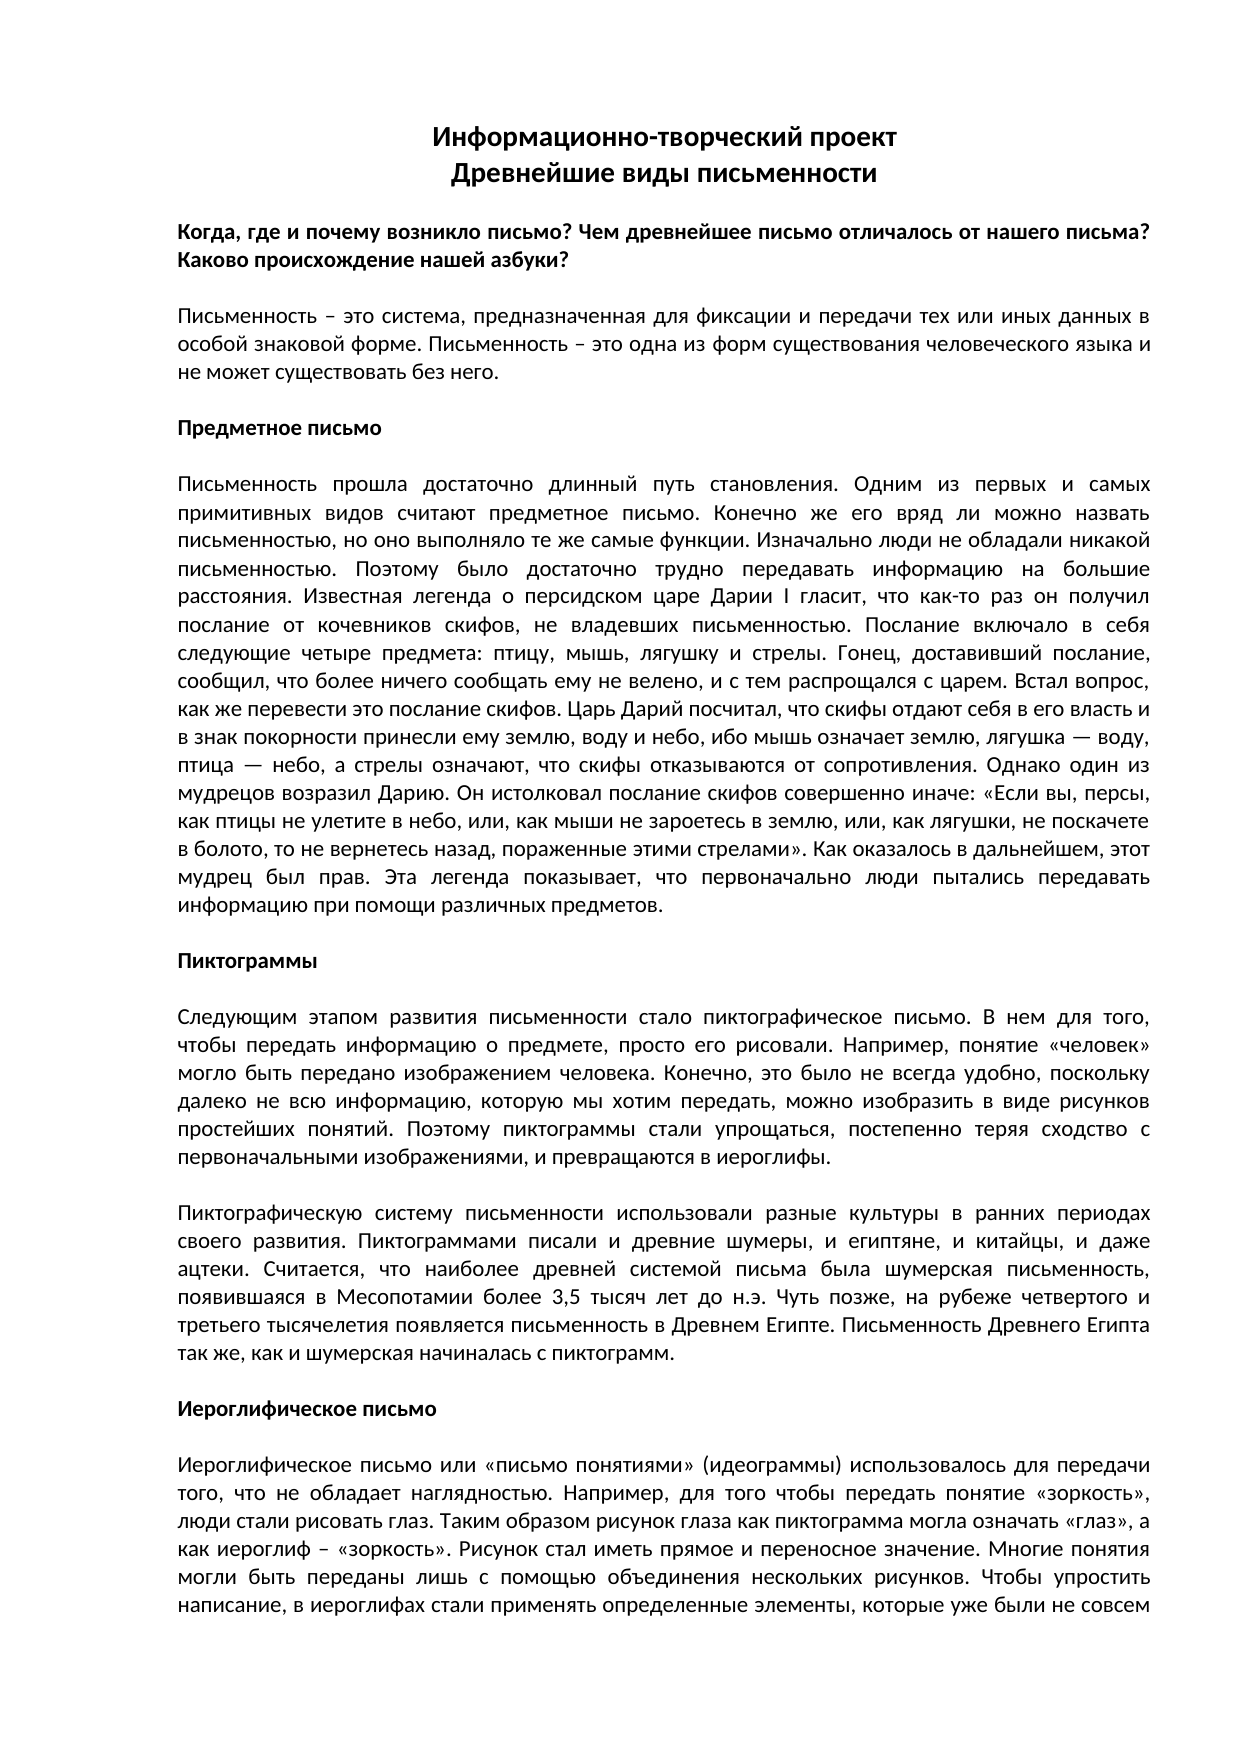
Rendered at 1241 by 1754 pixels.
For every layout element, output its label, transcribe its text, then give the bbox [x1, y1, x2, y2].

text Письменность прошла достаточно длинный путь становления. Одним из первых и самых примитивных видов считают предметное письмо. Конечно же его вряд ли можно назвать письменностью, но оно выполняло те же самые функции. Изначально люди не обладали никакой письменностью. Поэтому было достаточно трудно передавать информацию на большие расстояния. Известная легенда о персидском царе Дарии I гласит, что как-то раз он получил послание от кочевников скифов, не владевших письменностью. Послание включало в себя следующие четыре предмета: птицу, мышь, лягушку и стрелы. Гонец, доставивший послание, сообщил, что более ничего сообщать ему не велено, и с тем распрощался с царем. Встал вопрос, как же перевести это послание скифов. Царь Дарий посчитал, что скифы отдают себя в его власть и в знак покорности принесли ему землю, воду и небо, ибо мышь означает землю, лягушка — воду, птица — небо, а стрелы означают, что скифы отказываются от сопротивления. Однако один из мудрецов возразил Дарию. Он истолковал послание скифов совершенно иначе: «Если вы, персы, как птицы не улетите в небо, или, как мыши не зароетесь в землю, или, как лягушки, не поскачете в болото, то не вернетесь назад, пораженные этими стрелами». Как оказалось в дальнейшем, этот мудрец был прав. Эта легенда показывает, что первоначально люди пытались передавать информацию при помощи различных предметов. [177, 469, 1152, 918]
text Информационно-творческий проект [177, 118, 1152, 154]
text Пиктографическую систему письменности использовали разные культуры в ранних периодах своего развития. Пиктограммами писали и древние шумеры, и египтяне, и китайцы, и даже ацтеки. Считается, что наиболее древней системой письма была шумерская письменность, появившаяся в Месопотамии более 3,5 тысяч лет до н.э. Чуть позже, на рубеже четвертого и третьего тысячелетия появляется письменность в Древнем Египте. Письменность Древнего Египта так же, как и шумерская начиналась с пиктограмм. [177, 1198, 1152, 1366]
text Когда, где и почему возникло письмо? Чем древнейшее письмо отличалось от нашего письма? Каково происхождение нашей азбуки? [177, 217, 1152, 273]
text Древнейшие виды письменности [177, 154, 1152, 189]
text Следующим этапом развития письменности стало пиктографическое письмо. В нем для того, чтобы передать информацию о предмете, просто его рисовали. Например, понятие «человек» могло быть передано изображением человека. Конечно, это было не всегда удобно, поскольку далеко не всю информацию, которую мы хотим передать, можно изобразить в виде рисунков простейших понятий. Поэтому пиктограммы стали упрощаться, постепенно теряя сходство с первоначальными изображениями, и превращаются в иероглифы. [177, 1002, 1152, 1170]
text Иероглифическое письмо [177, 1394, 1152, 1422]
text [177, 1450, 1152, 1618]
text Письменность – это система, предназначенная для фиксации и передачи тех или иных данных в особой знаковой форме. Письменность – это одна из форм существования человеческого языка и не может существовать без него. [177, 301, 1152, 386]
text Предметное письмо [177, 413, 1152, 442]
text Пиктограммы [177, 946, 1152, 974]
